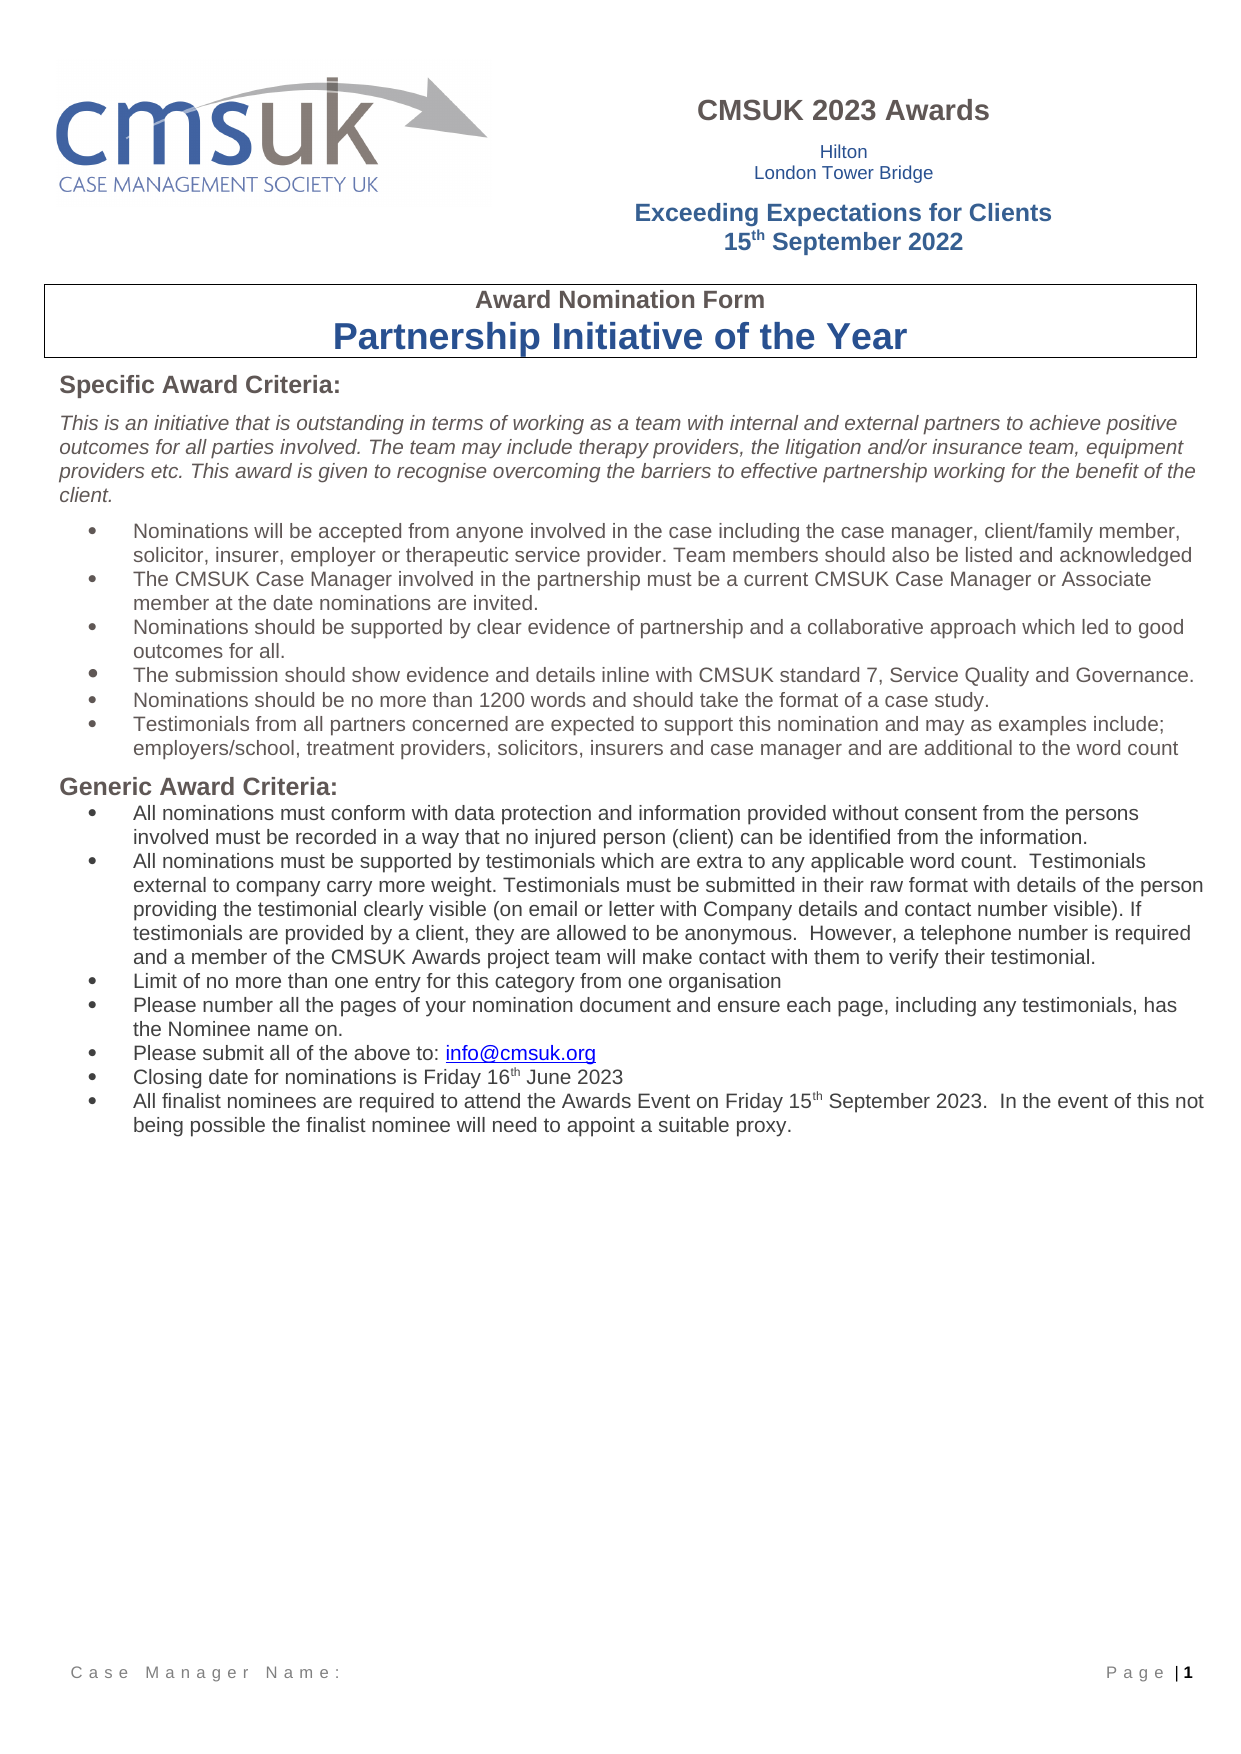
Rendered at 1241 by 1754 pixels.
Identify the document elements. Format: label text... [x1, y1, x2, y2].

list Nominations should be no more than 1200 words and should take the format of a case study. [89, 688, 1211, 712]
list Nominations should be supported by clear evidence of partnership and a collaborative approach which led to good outcomes for all. [89, 615, 1211, 663]
list Please submit all of the above to: info@cmsuk.org [89, 1041, 1211, 1065]
list The submission should show evidence and details inline with CMSUK standard 7, Service Quality and Governance. [89, 663, 1211, 688]
text Specific Award Criteria: [59, 370, 1211, 399]
list Nominations will be accepted from anyone involved in the case including the case manager, client/family member, solicitor, insurer, employer or therapeutic service provider. Team members should also be listed and acknowledged [89, 519, 1211, 567]
text Generic Award Criteria: [59, 772, 1211, 801]
picture [56, 59, 493, 207]
list All nominations must be supported by testimonials which are extra to any applicable word count. Testimonials external to company carry more weight. Testimonials must be submitted in their raw format with details of the person providing the testimonial clearly visible (on email or letter with Company details and contact number visible). If testimonials are provided by a client, they are allowed to be anonymous. However, a telephone number is required and a member of the CMSUK Awards project team will make contact with them to verify their testimonial. [89, 849, 1211, 968]
list All nominations must conform with data protection and information provided without consent from the persons involved must be recorded in a way that no injured person (client) can be identified from the information. [89, 801, 1211, 849]
list Please number all the pages of your nomination document and ensure each page, including any testimonials, has the Nominee name on. [89, 993, 1211, 1041]
list Limit of no more than one entry for this category from one organisation [89, 968, 1211, 993]
list The CMSUK Case Manager involved in the partnership must be a current CMSUK Case Manager or Associate member at the date nominations are invited. [89, 567, 1211, 615]
text This is an initiative that is outstanding in terms of working as a team with internal and external partners to achieve positive outcomes for all parties involved. The team may include therapy providers, the litigation and/or insurance team, equipment providers etc. This award is given to recognise overcoming the barriers to effective partnership working for the benefit of the client. [59, 411, 1211, 507]
list Closing date for nominations is Friday 16th June 2023 [89, 1065, 1211, 1089]
list Testimonials from all partners concerned are expected to support this nomination and may as examples include; employers/school, treatment providers, solicitors, insurers and case manager and are additional to the word count [89, 712, 1211, 760]
list All finalist nominees are required to attend the Awards Event on Friday 15th September 2023. In the event of this not being possible the finalist nominee will need to appoint a suitable proxy. [89, 1089, 1211, 1137]
